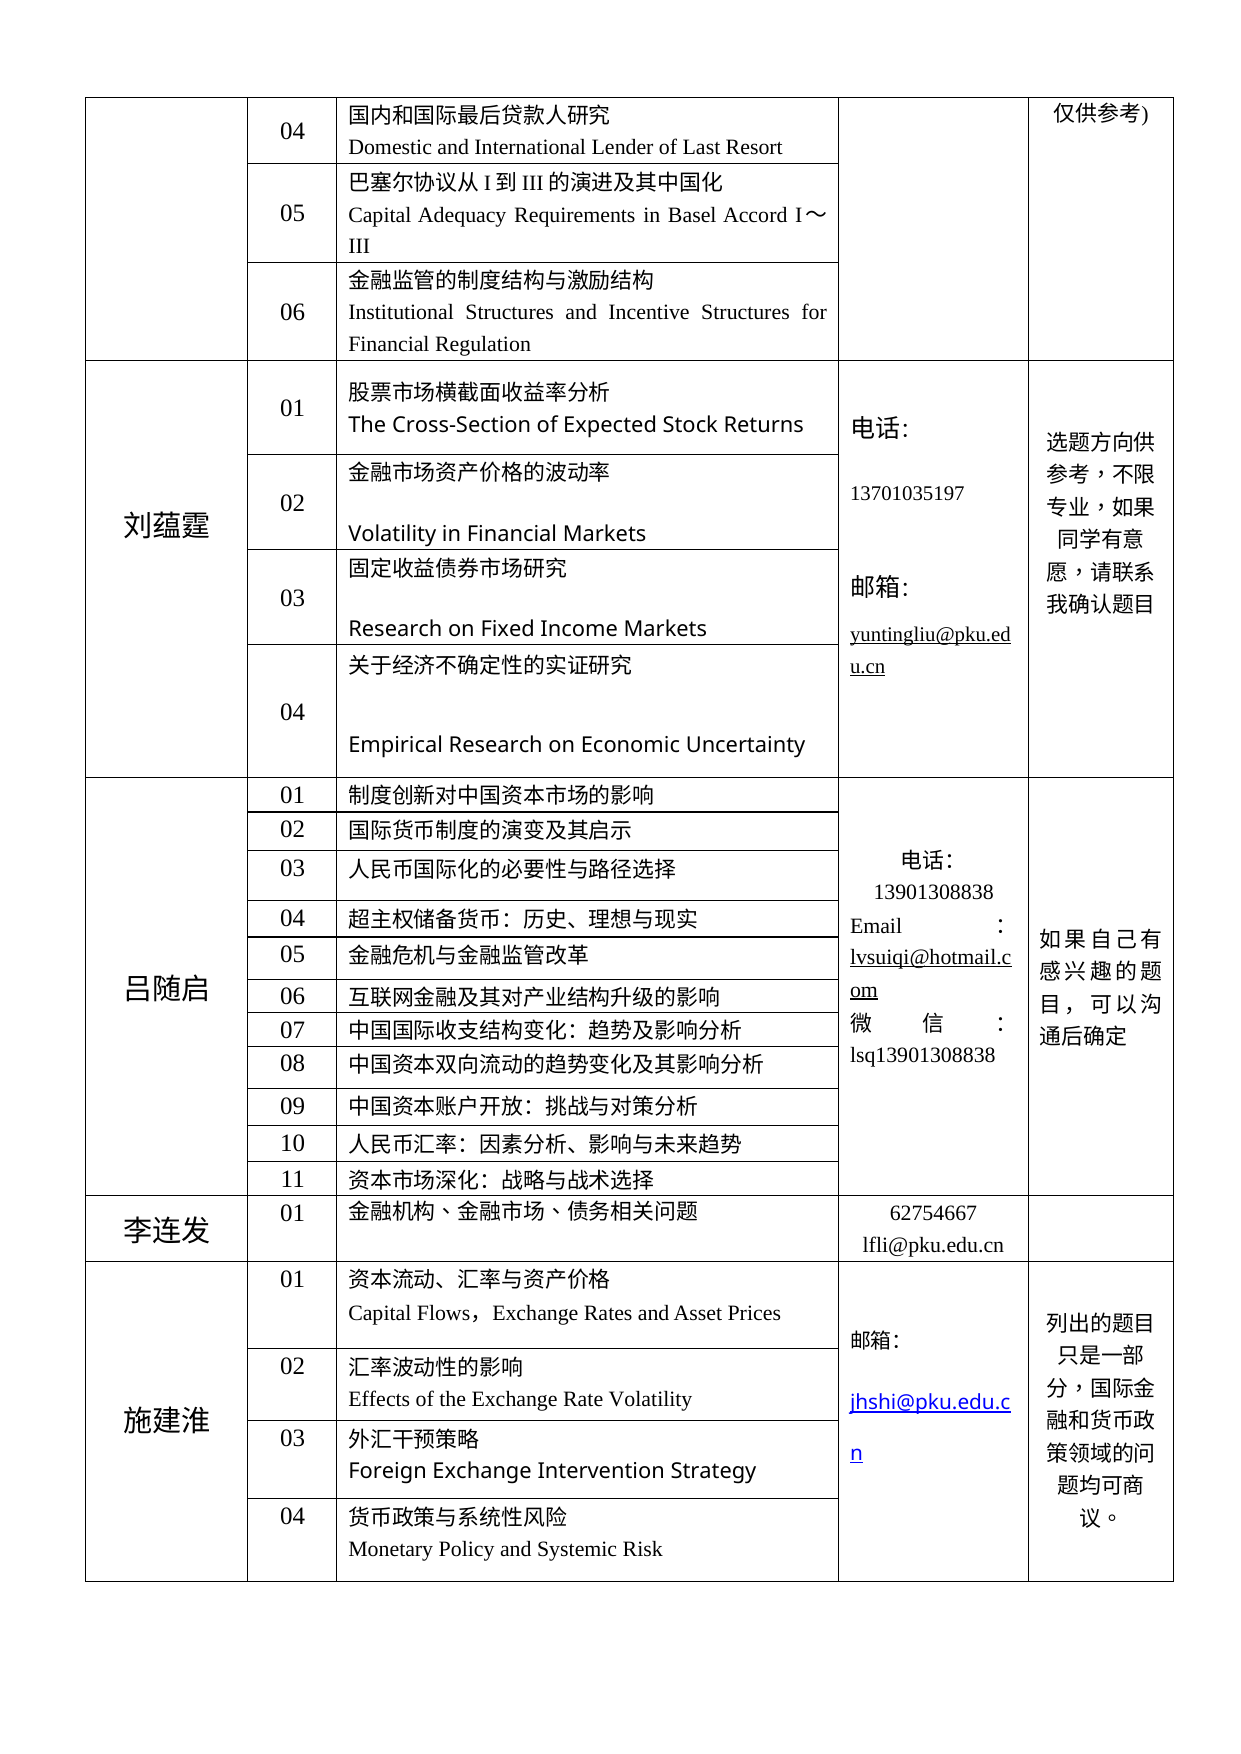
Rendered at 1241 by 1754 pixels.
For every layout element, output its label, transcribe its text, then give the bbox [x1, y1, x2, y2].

table_cell 中国资本账户开放：挑战与对策分析 [337, 1089, 838, 1125]
table_cell 资本流动、汇率与资产价格 Capital Flows，Exchange Rates and Asset Prices [337, 1262, 838, 1348]
table_cell 金融监管的制度结构与激励结构 Institutional Structures and Incentive Structures for Financial Regulation [337, 263, 838, 360]
table_cell 06 [248, 980, 336, 1012]
table_cell 01 [248, 1262, 336, 1348]
table_cell 吕随启 [86, 778, 247, 1195]
table_cell 如果自己有感兴趣的题目，可以沟通后确定 [1029, 778, 1173, 1195]
table_cell 62754667 lfli@pku.edu.cn [839, 1196, 1028, 1261]
table_cell 01 [248, 778, 336, 811]
table_cell 09 [248, 1089, 336, 1125]
table_cell 列出的题目只是一部分，国际金融和货币政策领域的问题均可商议。 [1029, 1262, 1173, 1581]
table_cell 02 [248, 455, 336, 549]
table_cell 刘蕴霆 [86, 361, 247, 777]
table_cell 02 [248, 1349, 336, 1420]
table_cell 04 [248, 901, 336, 936]
table_cell 国际货币制度的演变及其启示 [337, 813, 838, 850]
table_cell 国内和国际最后贷款人研究 Domestic and International Lender of Last Resort [337, 98, 838, 163]
table_cell 电话：13901308838 Email：lvsuiqi@hotmail.com 微信：lsq13901308838 [839, 778, 1028, 1195]
table_cell 03 [248, 1421, 336, 1498]
table_cell 11 [248, 1162, 336, 1195]
table_cell 中国资本双向流动的趋势变化及其影响分析 [337, 1047, 838, 1088]
table_cell 03 [248, 851, 336, 900]
table_cell 资本市场深化：战略与战术选择 [337, 1162, 838, 1195]
table_cell 互联网金融及其对产业结构升级的影响 [337, 980, 838, 1012]
table_cell 金融机构、金融市场、债务相关问题 [337, 1196, 838, 1261]
table_cell 01 [248, 1196, 336, 1261]
table_cell 汇率波动性的影响 Effects of the Exchange Rate Volatility [337, 1349, 838, 1420]
table_cell 04 [248, 1499, 336, 1581]
table_cell 邮箱： jhshi@pku.edu.cn [839, 1262, 1028, 1581]
table_cell 选题方向供参考，不限专业，如果同学有意愿，请联系我确认题目 [1029, 361, 1173, 777]
table_cell 08 [248, 1047, 336, 1088]
table_cell 李连发 [86, 1196, 247, 1261]
table_cell 07 [248, 1013, 336, 1046]
table_cell 金融市场资产价格的波动率 Volatility in Financial Markets [337, 455, 838, 549]
table_cell 人民币汇率：因素分析、影响与未来趋势 [337, 1126, 838, 1161]
table_cell 关于经济不确定性的实证研究 Empirical Research on Economic Uncertainty [337, 645, 838, 777]
table_cell 人民币国际化的必要性与路径选择 [337, 851, 838, 900]
table_cell 01 [248, 361, 336, 454]
table_cell 股票市场横截面收益率分析 The Cross-Section of Expected Stock Returns [337, 361, 838, 454]
table_cell 金融危机与金融监管改革 [337, 938, 838, 978]
table_cell 巴塞尔协议从I到III的演进及其中国化 Capital Adequacy Requirements in Basel Accord I～III [337, 164, 838, 262]
table_cell 制度创新对中国资本市场的影响 [337, 778, 838, 811]
table_cell 施建淮 [86, 1262, 247, 1581]
table_cell 04 [248, 645, 336, 777]
table_cell 03 [248, 550, 336, 644]
table_cell 电话：13701035197 邮箱：yuntingliu@pku.edu.cn [839, 361, 1028, 777]
table_cell 02 [248, 813, 336, 850]
table_cell [1029, 1196, 1173, 1261]
table_cell 06 [248, 263, 336, 360]
table_cell 外汇干预策略 Foreign Exchange Intervention Strategy [337, 1421, 838, 1498]
table_cell 超主权储备货币：历史、理想与现实 [337, 901, 838, 936]
table_cell 中国国际收支结构变化：趋势及影响分析 [337, 1013, 838, 1046]
table_cell 10 [248, 1126, 336, 1161]
table_cell 05 [248, 938, 336, 978]
table_cell 05 [248, 164, 336, 262]
table_cell 货币政策与系统性风险 Monetary Policy and Systemic Risk [337, 1499, 838, 1581]
table_cell 04 [248, 98, 336, 163]
table_cell 固定收益债券市场研究 Research on Fixed Income Markets [337, 550, 838, 644]
